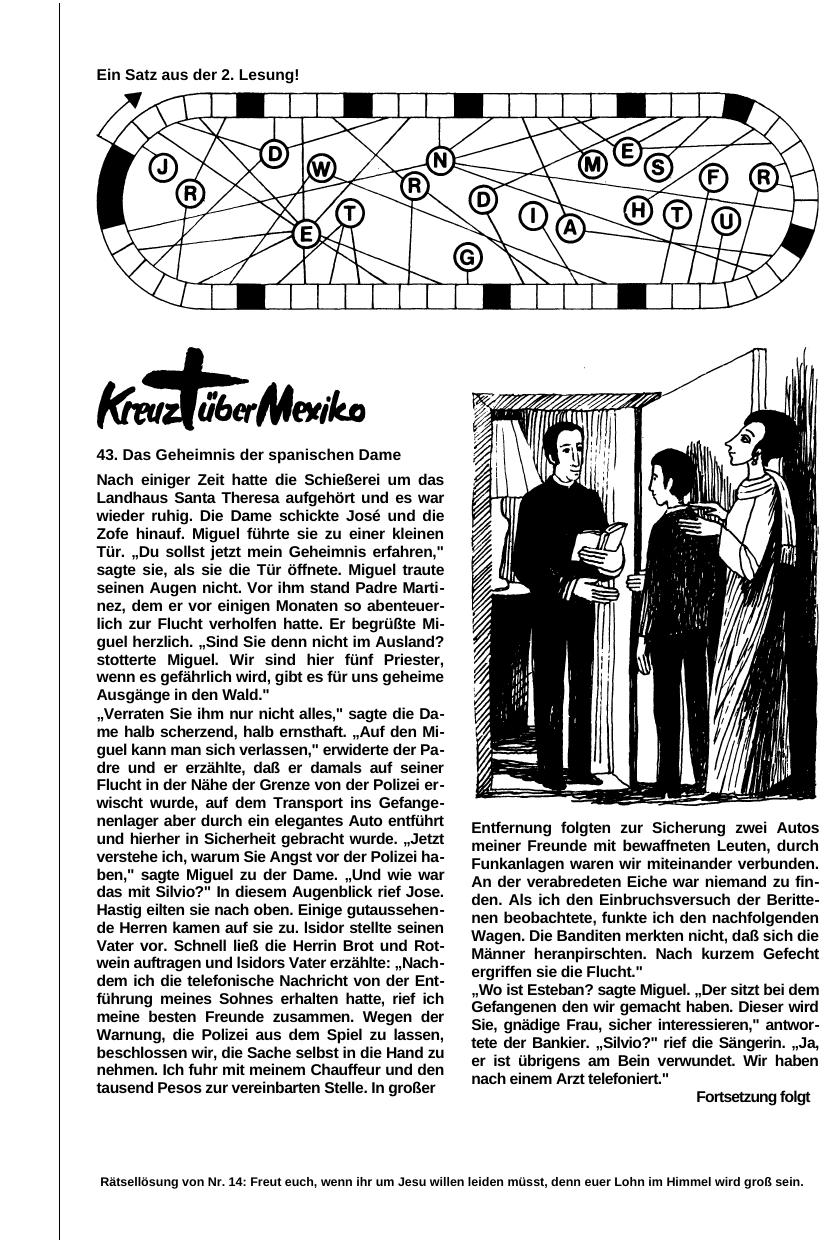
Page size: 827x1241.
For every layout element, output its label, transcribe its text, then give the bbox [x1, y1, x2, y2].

picture [97, 347, 366, 431]
text Nach einiger Zeit hatte die Schießerei um das Landhaus Santa Theresa aufgehört und es war wieder ruhig. Die Dame schickte José und die Zofe hinauf. Miguel führte sie zu einer kleinen Tür. „Du sollst jetzt mein Geheimnis erfahren," sagte sie, als sie die Tür öffnete. Miguel traute seinen Augen nicht. Vor ihm stand Padre Martinez, dem er vor einigen Monaten so abenteuerlich zur Flucht verholfen hatte. Er begrüßte Miguel herzlich. „Sind Sie denn nicht im Ausland? stotterte Miguel. Wir sind hier fünf Priester, wenn es gefährlich wird, gibt es für uns geheime Ausgänge in den Wald." [96, 472, 444, 704]
picture [471, 347, 819, 806]
text Fortsetzung folgt [696, 1088, 819, 1106]
text „Verraten Sie ihm nur nicht alles," sagte die Dame halb scherzend, halb ernsthaft. „Auf den Miguel kann man sich verlassen," erwiderte der Padre und er erzählte, daß er damals auf seiner Flucht in der Nähe der Grenze von der Polizei erwischt wurde, auf dem Transport ins Gefangenenlager aber durch ein elegantes Auto entführt und hierher in Sicherheit gebracht wurde. „Jetzt verstehe ich, warum Sie Angst vor der Polizei haben," sagte Miguel zu der Dame. „Und wie war das mit Silvio?" In diesem Augenblick rief Jose. Hastig eilten sie nach oben. Einige gutaussehende Herren kamen auf sie zu. lsidor stellte seinen Vater vor. Schnell ließ die Herrin Brot und Rotwein auftragen und lsidors Vater erzählte: „Nachdem ich die telefonische Nachricht von der Entführung meines Sohnes erhalten hatte, rief ich meine besten Freunde zusammen. Wegen der Warnung, die Polizei aus dem Spiel zu lassen, beschlossen wir, die Sache selbst in die Hand zu nehmen. Ich fuhr mit meinem Chauffeur und den tausend Pesos zur vereinbarten Stelle. In großer [96, 705, 444, 1097]
text 43. Das Geheimnis der spanischen Dame [96, 446, 444, 464]
picture [96, 92, 819, 310]
text Ein Satz aus der 2. Lesung! [96, 66, 819, 84]
text Entfernung folgten zur Sicherung zwei Autos meiner Freunde mit bewaffneten Leuten, durch Funkanlagen waren wir miteinander verbunden. An der verabredeten Eiche war niemand zu finden. Als ich den Einbruchsversuch der Berittenen beobachtete, funkte ich den nachfolgenden Wagen. Die Banditen merkten nicht, daß sich die Männer heranpirschten. Nach kurzem Gefecht ergriffen sie die Flucht." [471, 819, 819, 981]
text „Wo ist Esteban? sagte Miguel. „Der sitzt bei dem Gefangenen den wir gemacht haben. Dieser wird Sie, gnädige Frau, sicher interessieren," antwortete der Bankier. „Silvio?" rief die Sängerin. „Ja, er ist übrigens am Bein verwundet. Wir haben nach einem Arzt telefoniert." [471, 981, 819, 1088]
